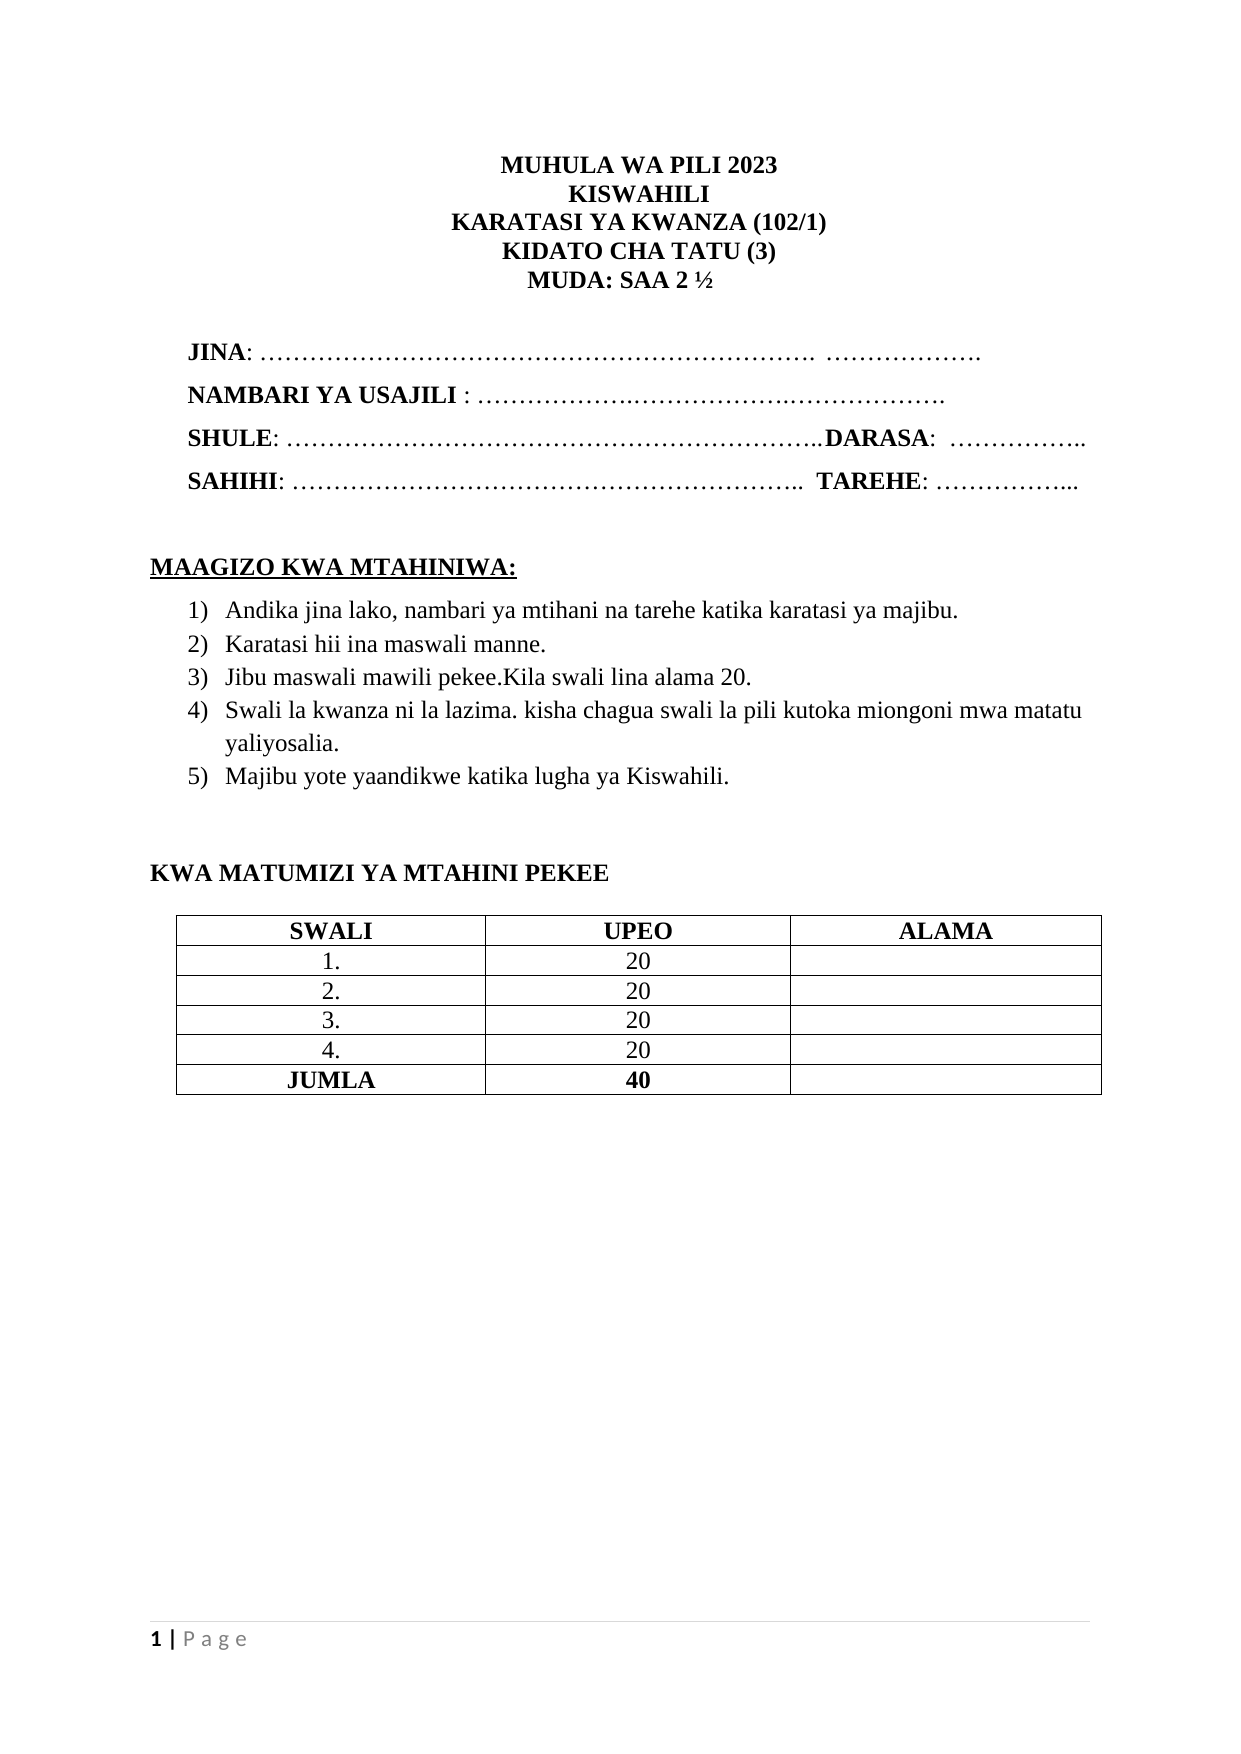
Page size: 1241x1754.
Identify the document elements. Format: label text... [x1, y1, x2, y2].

text NAMBARI YA USAJILI : ……………….……………….………………. [187, 380, 1090, 409]
table_cell 3. [177, 1006, 485, 1034]
text MUDA: SAA 2 ½ [150, 265, 1090, 294]
list Majibu yote yaandikwe katika lugha ya Kiswahili. [187, 761, 1090, 789]
table_cell [791, 976, 1101, 1004]
text SAHIHI: …………………………………………………….. TAREHE: ……………... [150, 466, 1090, 495]
list Karatasi hii ina maswali manne. [187, 629, 1090, 657]
text KISWAHILI [187, 179, 1090, 207]
text KARATASI YA KWANZA (102/1) [187, 207, 1090, 236]
table_cell 1. [177, 946, 485, 975]
table_cell [791, 1006, 1101, 1034]
table_cell [791, 946, 1101, 975]
list Swali la kwanza ni la lazima. kisha chagua swali la pili kutoka miongoni mwa matatu yaliyosalia. [187, 695, 1090, 756]
table_cell [791, 1035, 1101, 1064]
list Jibu maswali mawili pekee.Kila swali lina alama 20. [187, 662, 1090, 690]
table_header UPEO [486, 916, 790, 945]
table_header ALAMA [791, 916, 1101, 945]
table_cell 20 [486, 1006, 790, 1034]
text JINA: …………………………………………………………. ………………. [187, 337, 1090, 366]
table_cell 4. [177, 1035, 485, 1064]
text MAAGIZO KWA MTAHINIWA: [150, 552, 1090, 581]
text SHULE: ……………………………………………………….. DARASA: …………….. [187, 423, 1090, 452]
table_cell 40 [486, 1065, 790, 1094]
table_header SWALI [177, 916, 485, 945]
text KIDATO CHA TATU (3) [187, 236, 1090, 265]
list Andika jina lako, nambari ya mtihani na tarehe katika karatasi ya majibu. [187, 596, 1090, 624]
text MUHULA WA PILI 2023 [187, 150, 1090, 179]
table_cell JUMLA [177, 1065, 485, 1094]
table_cell 20 [486, 976, 790, 1004]
table_cell 20 [486, 1035, 790, 1064]
text KWA MATUMIZI YA MTAHINI PEKEE [150, 858, 1090, 886]
table_cell [791, 1065, 1101, 1094]
table_cell 2. [177, 976, 485, 1004]
table_cell 20 [486, 946, 790, 975]
